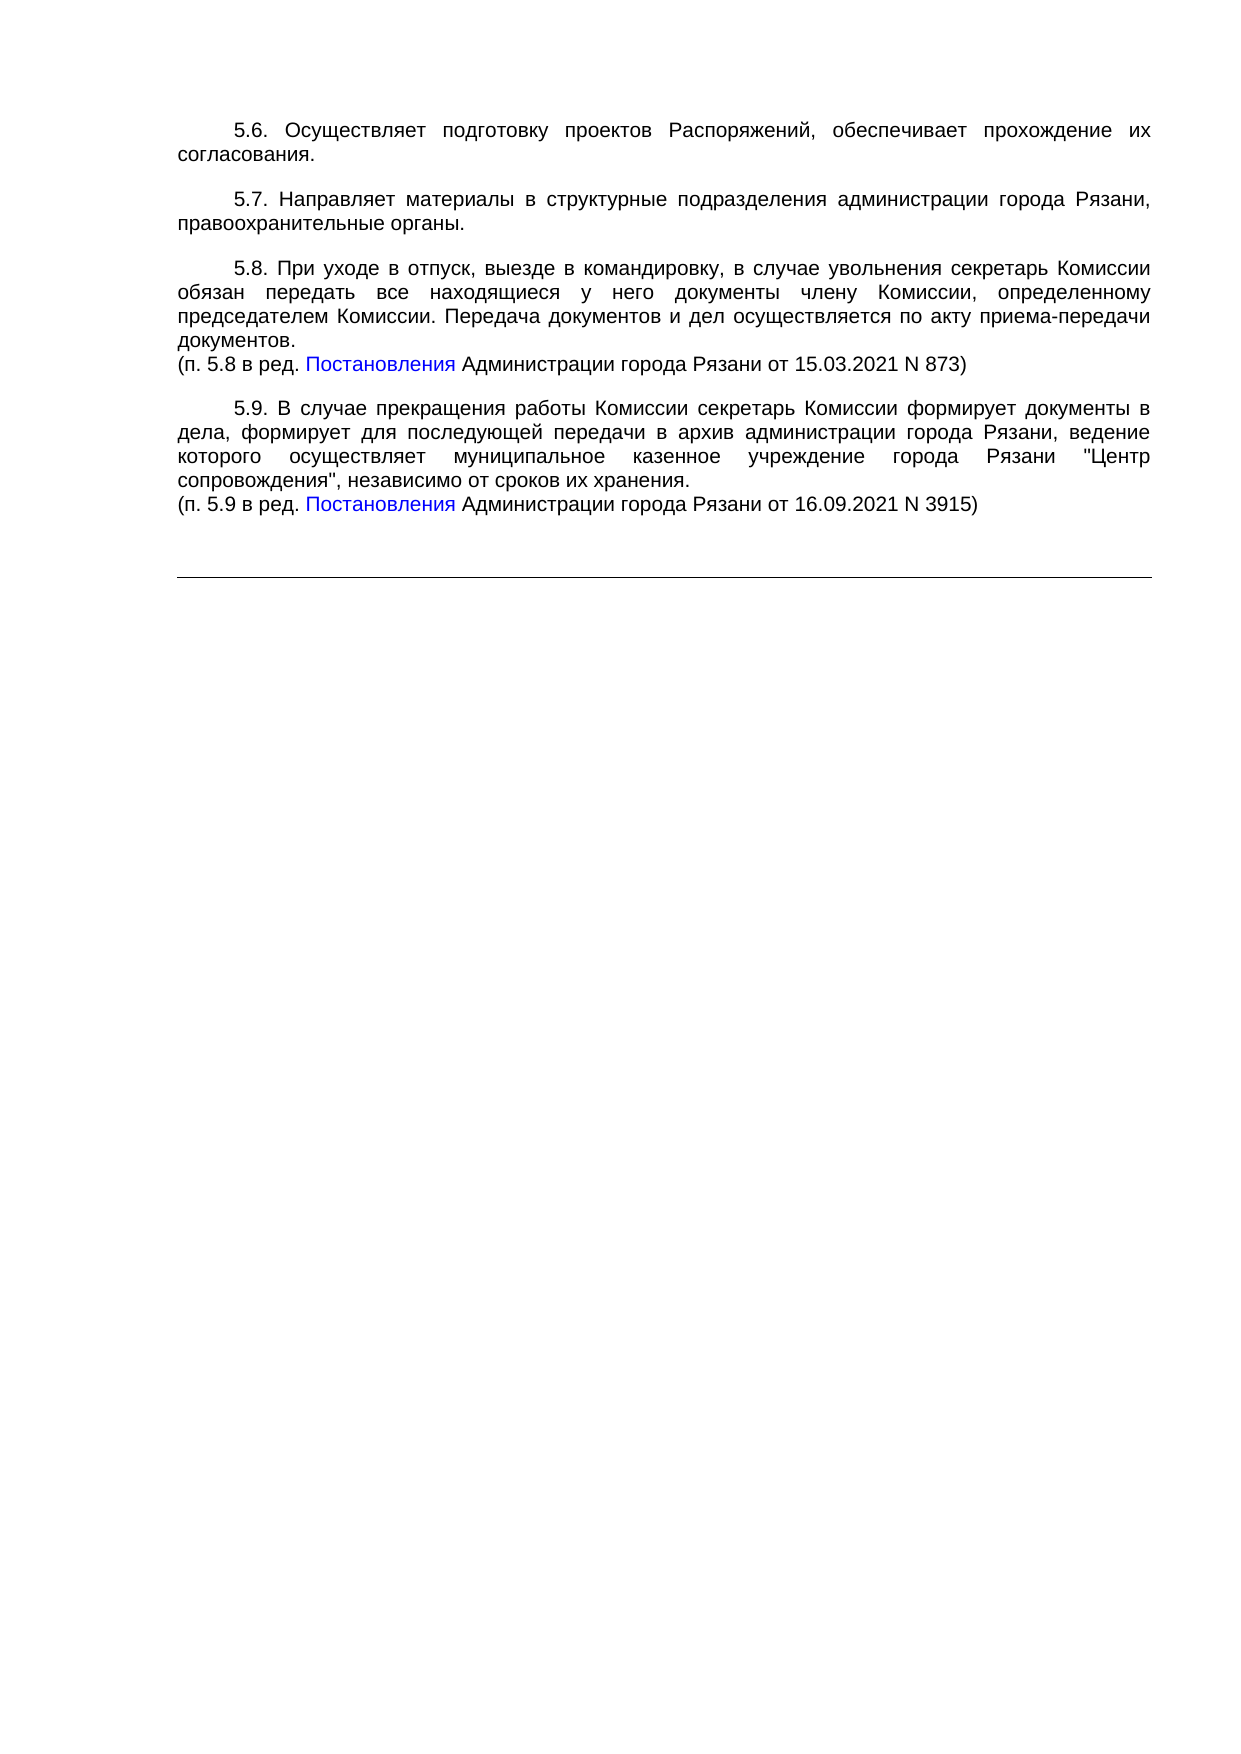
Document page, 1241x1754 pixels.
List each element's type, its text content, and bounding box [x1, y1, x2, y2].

text 5.9. В случае прекращения работы Комиссии секретарь Комиссии формирует документы в дела, формирует для последующей передачи в архив администрации города Рязани, ведение которого осуществляет муниципальное казенное учреждение города Рязани "Центр сопровождения", независимо от сроков их хранения. [177, 396, 1152, 492]
text 5.8. При уходе в отпуск, выезде в командировку, в случае увольнения секретарь Комиссии обязан передать все находящиеся у него документы члену Комиссии, определенному председателем Комиссии. Передача документов и дел осуществляется по акту приема-передачи документов. [177, 256, 1152, 351]
text 5.7. Направляет материалы в структурные подразделения администрации города Рязани, правоохранительные органы. [177, 187, 1152, 235]
text (п. 5.9 в ред. Постановления Администрации города Рязани от 16.09.2021 N 3915) [177, 492, 1152, 516]
text (п. 5.8 в ред. Постановления Администрации города Рязани от 15.03.2021 N 873) [177, 351, 1152, 375]
text 5.6. Осуществляет подготовку проектов Распоряжений, обеспечивает прохождение их согласования. [177, 118, 1152, 166]
